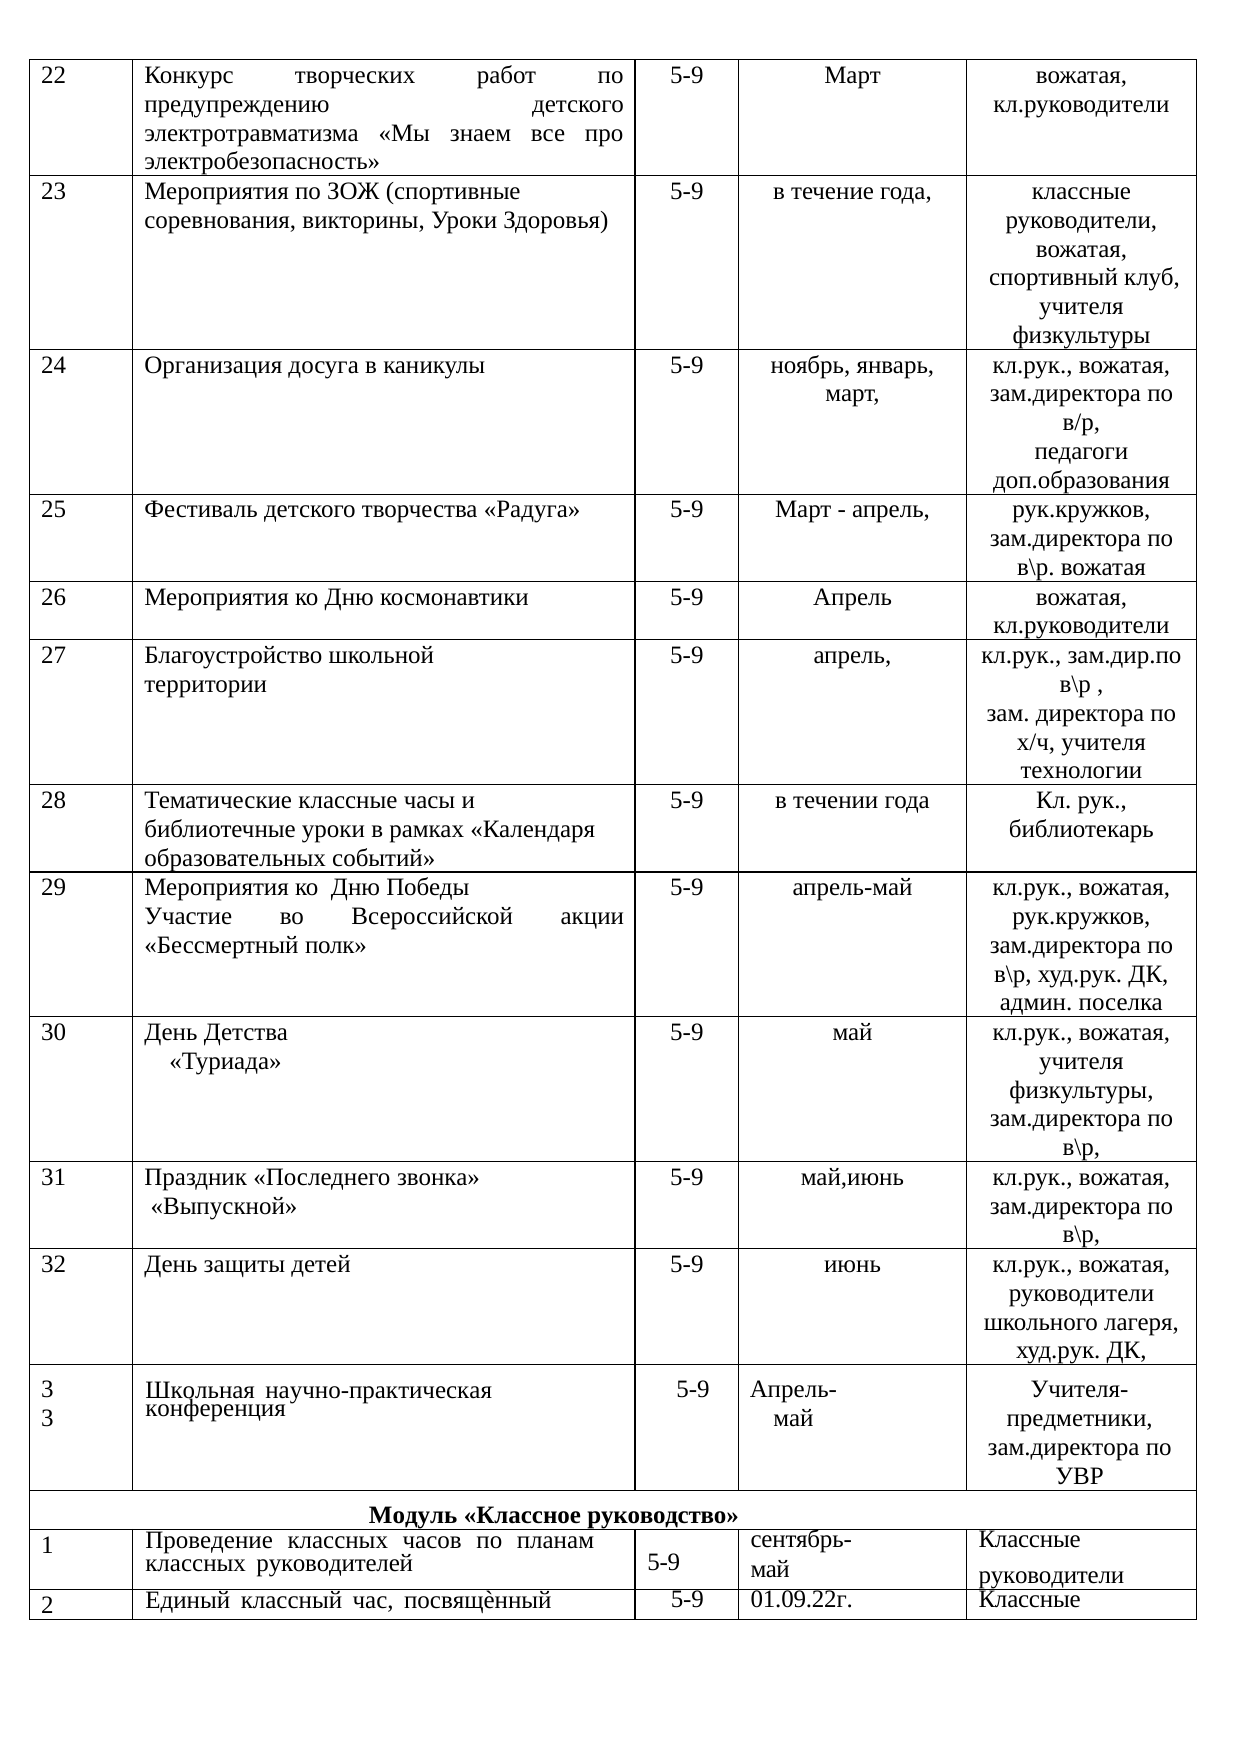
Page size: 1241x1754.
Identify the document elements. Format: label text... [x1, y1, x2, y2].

table_cell Организация досуга в каникулы [133, 350, 634, 493]
table_cell 32 [30, 1249, 132, 1364]
table_cell 31 [30, 1162, 132, 1248]
table_cell Праздник «Последнего звонка» «Выпускной» [133, 1162, 634, 1248]
table_cell вожатая, кл.руководители [967, 582, 1196, 639]
table_cell 26 [30, 582, 132, 639]
table_cell 5-9 [636, 1162, 738, 1248]
table_cell май,июнь [739, 1162, 966, 1248]
table_cell 5-9 [636, 1590, 738, 1619]
table_cell 30 [30, 1017, 132, 1161]
table_cell Классные руководители [967, 1530, 1196, 1589]
table_cell 1 [30, 1530, 132, 1589]
table_cell 28 [30, 785, 132, 871]
table_cell 29 [30, 873, 132, 1016]
table_cell Учителя-предметники, зам.директора по УВР [967, 1365, 1196, 1489]
table_cell Благоустройство школьной территории [133, 640, 634, 784]
table_cell 24 [30, 350, 132, 493]
table_cell День Детства «Туриада» [133, 1017, 634, 1161]
table_cell Конкурс творческих работ по предупреждению детского электротравматизма «Мы знаем все про электробезопасность» [133, 60, 634, 175]
table_cell Модуль «Классное руководство» [30, 1491, 1196, 1529]
table_cell 5-9 [636, 640, 738, 784]
table_cell вожатая, кл.руководители [967, 60, 1196, 175]
table_cell кл.рук., зам.дир.по в\р , зам. директора по х/ч, учителя технологии [967, 640, 1196, 784]
table_cell 2 [30, 1590, 132, 1619]
table_cell Март [739, 60, 966, 175]
table_cell в течении года [739, 785, 966, 871]
table_cell 5-9 [636, 1017, 738, 1161]
table_cell 23 [30, 176, 132, 349]
table_cell кл.рук., вожатая, рук.кружков, зам.директора по в\р, худ.рук. ДК, админ. поселка [967, 873, 1196, 1016]
table_cell апрель, [739, 640, 966, 784]
table_cell Март - апрель, [739, 495, 966, 581]
table_cell Кл. рук., библиотекарь [967, 785, 1196, 871]
table_cell в течение года, [739, 176, 966, 349]
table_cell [967, 1590, 1196, 1619]
table_cell кл.рук., вожатая, зам.директора по в/р, педагоги доп.образования [967, 350, 1196, 493]
table_cell сентябрь- май [739, 1530, 966, 1589]
table_cell Мероприятия ко Дню космонавтики [133, 582, 634, 639]
table_cell 5-9 [636, 176, 738, 349]
table_cell рук.кружков, зам.директора по в\р. вожатая [967, 495, 1196, 581]
table_cell кл.рук., вожатая, зам.директора по в\р, [967, 1162, 1196, 1248]
table_cell 22 [30, 60, 132, 175]
table_cell 27 [30, 640, 132, 784]
table_cell классные руководители, вожатая, спортивный клуб, учителя физкультуры [967, 176, 1196, 349]
table_cell 5-9 [636, 582, 738, 639]
table_cell 5-9 [636, 60, 738, 175]
table_cell Фестиваль детского творчества «Радуга» [133, 495, 634, 581]
table_cell 5-9 [636, 1249, 738, 1364]
table_cell Апрель-май [739, 1365, 966, 1489]
table_cell кл.рук., вожатая, учителя физкультуры, зам.директора по в\р, [967, 1017, 1196, 1161]
table_cell 33 [30, 1365, 132, 1489]
table_cell Тематические классные часы и библиотечные уроки в рамках «Календаря образовательных событий» [133, 785, 634, 871]
table_cell июнь [739, 1249, 966, 1364]
table_cell апрель-май [739, 873, 966, 1016]
table_cell Школьная научно-практическая конференция [133, 1365, 634, 1489]
table_cell 01.09.22г. [739, 1590, 966, 1619]
table_cell Апрель [739, 582, 966, 639]
table_cell 5-9 [636, 1530, 738, 1589]
table_cell 5-9 [636, 873, 738, 1016]
table_cell 25 [30, 495, 132, 581]
table_cell Мероприятия по ЗОЖ (спортивные соревнования, викторины, Уроки Здоровья) [133, 176, 634, 349]
table_cell май [739, 1017, 966, 1161]
table_cell Мероприятия ко Дню Победы Участие во Всероссийской акции «Бессмертный полк» [133, 873, 634, 1016]
table_cell 5-9 [636, 1365, 738, 1489]
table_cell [133, 1590, 634, 1619]
table_cell 5-9 [636, 785, 738, 871]
table_cell кл.рук., вожатая, руководители школьного лагеря, худ.рук. ДК, [967, 1249, 1196, 1364]
table_cell Проведение классных часов по планам классных руководителей [133, 1530, 634, 1589]
table_cell 5-9 [636, 495, 738, 581]
table_cell День защиты детей [133, 1249, 634, 1364]
table_cell ноябрь, январь, март, [739, 350, 966, 493]
table_cell 5-9 [636, 350, 738, 493]
